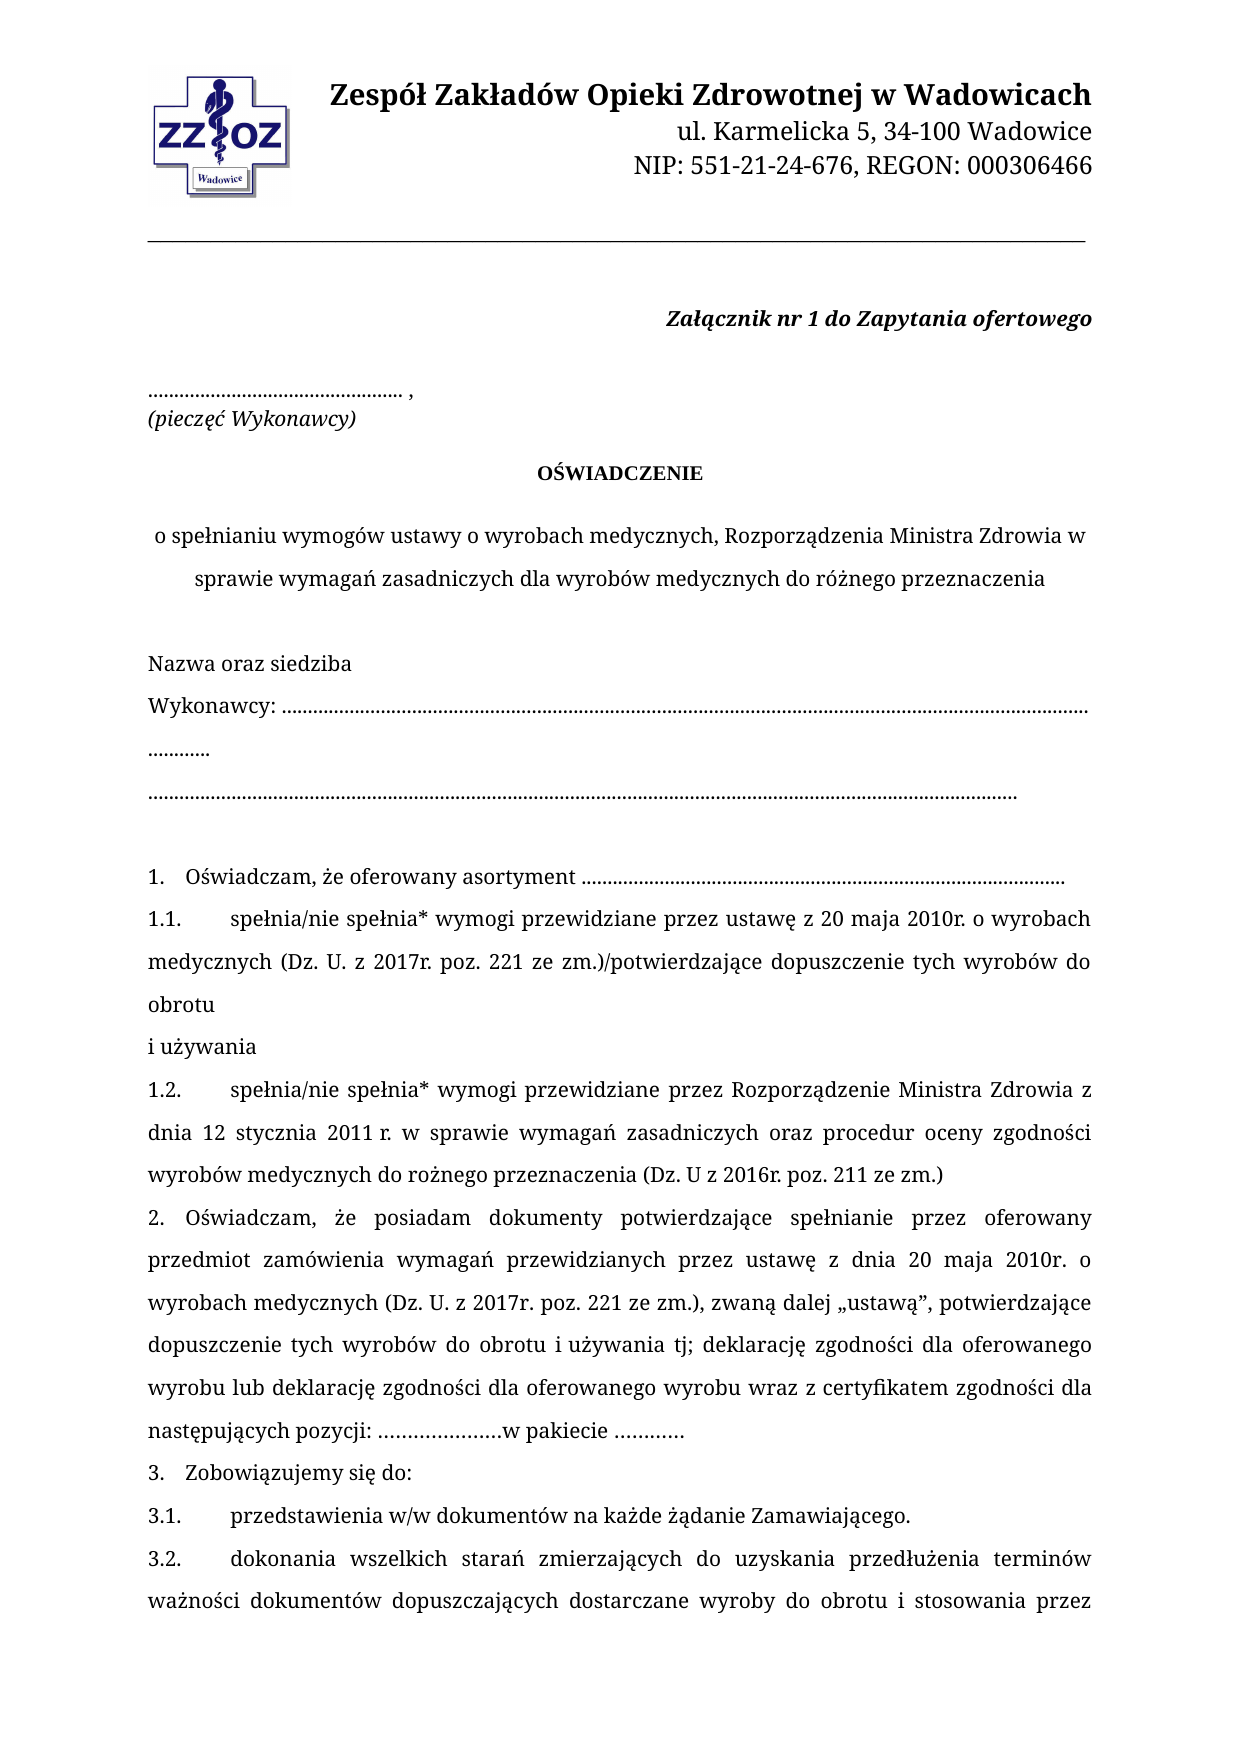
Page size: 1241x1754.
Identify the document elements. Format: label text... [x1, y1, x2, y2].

list spełnia/nie spełnia* wymogi przewidziane przez ustawę z 20 maja 2010r. o wyrobach medycznych (Dz. U. z 2017r. poz. 221 ze zm.)/potwierdzające dopuszczenie tych wyrobów do obrotu i używania [148, 904, 1092, 1061]
text (pieczęć Wykonawcy) [148, 404, 1092, 432]
list Oświadczam, że posiadam dokumenty potwierdzające spełnianie przez oferowany przedmiot zamówienia wymagań przewidzianych przez ustawę z dnia 20 maja 2010r. o wyrobach medycznych (Dz. U. z 2017r. poz. 221 ze zm.), zwaną dalej „ustawą”, potwierdzające dopuszczenie tych wyrobów do obrotu i używania tj; deklarację zgodności dla oferowanego wyrobu lub deklarację zgodności dla oferowanego wyrobu wraz z certyfikatem zgodności dla następujących pozycji: …………………w pakiecie ………… [148, 1203, 1092, 1444]
text ....................................................................................................................................................................... [148, 777, 1092, 805]
list przedstawienia w/w dokumentów na każde żądanie Zamawiającego. [148, 1501, 1092, 1529]
text Nazwa oraz siedziba Wykonawcy: ....................................................................................................................................................................... [148, 649, 1092, 763]
text Załącznik nr 1 do Zapytania ofertowego [148, 304, 1092, 333]
picture [148, 65, 292, 207]
text ................................................. , [148, 375, 1092, 404]
list Oświadczam, że oferowany asortyment ............................................................................................. [148, 862, 1092, 890]
text o spełnianiu wymogów ustawy o wyrobach medycznych, Rozporządzenia Ministra Zdrowia w sprawie wymagań zasadniczych dla wyrobów medycznych do różnego przeznaczenia [148, 521, 1092, 592]
list Zobowiązujemy się do: [148, 1458, 1092, 1487]
list spełnia/nie spełnia* wymogi przewidziane przez Rozporządzenie Ministra Zdrowia z dnia 12 stycznia 2011 r. w sprawie wymagań zasadniczych oraz procedur oceny zgodności wyrobów medycznych do rożnego przeznaczenia (Dz. U z 2016r. poz. 211 ze zm.) [148, 1075, 1092, 1189]
text OŚWIADCZENIE [148, 461, 1092, 484]
